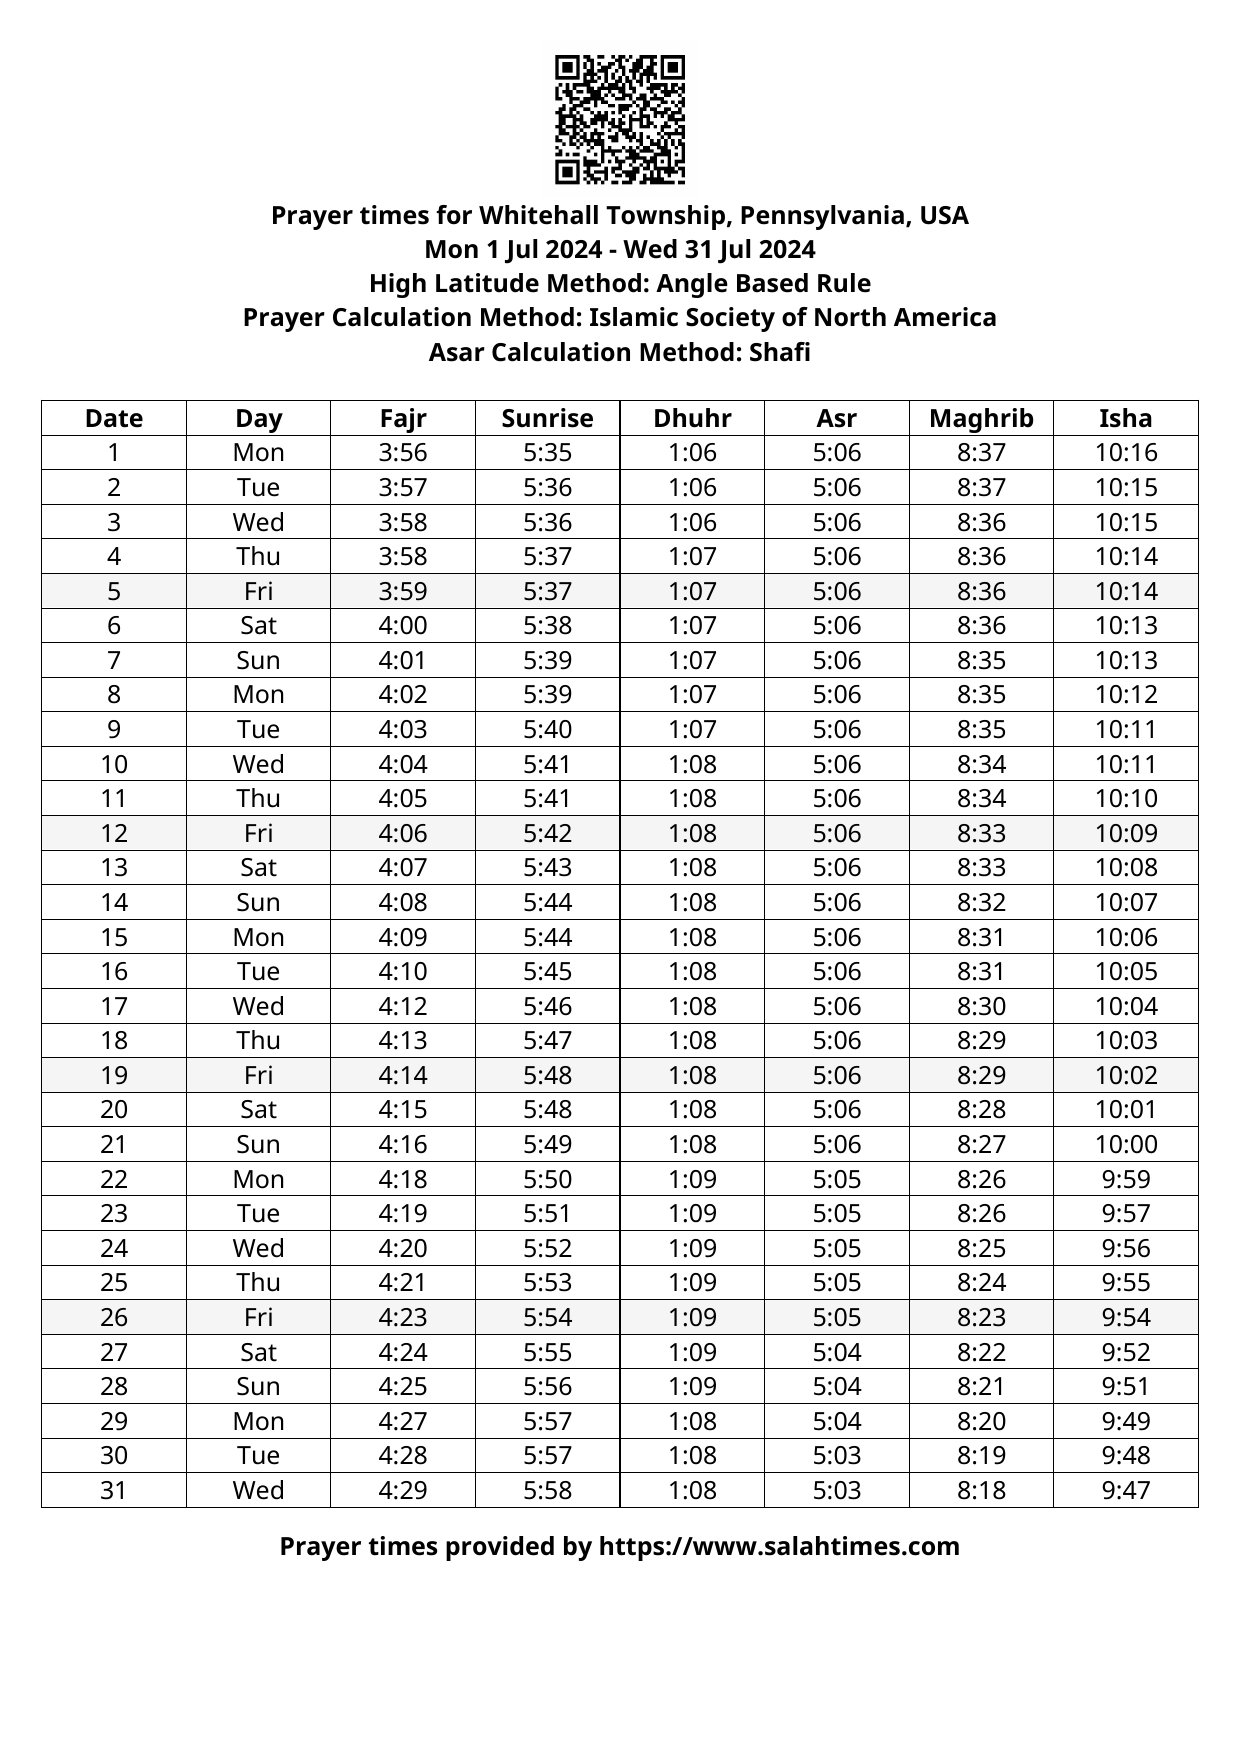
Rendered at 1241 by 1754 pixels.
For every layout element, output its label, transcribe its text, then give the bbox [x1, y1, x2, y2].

table_cell 10:11 [1054, 747, 1198, 780]
table_cell 1:08 [621, 1024, 764, 1057]
table_cell 5:05 [765, 1266, 909, 1299]
table_cell 12 [42, 816, 186, 849]
table_cell 1:07 [621, 643, 764, 677]
table_cell 8:18 [910, 1473, 1053, 1507]
table_cell 1:08 [621, 816, 764, 849]
table_cell 8:26 [910, 1162, 1053, 1195]
table_cell 5:03 [765, 1473, 909, 1507]
table_cell 5:06 [765, 470, 909, 504]
table_cell 29 [42, 1404, 186, 1437]
table_cell 1:08 [621, 1093, 764, 1126]
table_cell 5:06 [765, 851, 909, 884]
table_cell Sat [187, 609, 330, 642]
table_cell 8:37 [910, 470, 1053, 504]
table_cell 10:06 [1054, 920, 1198, 953]
table_cell 8:20 [910, 1404, 1053, 1437]
table_cell 4:25 [331, 1369, 475, 1403]
table_cell 9:59 [1054, 1162, 1198, 1195]
table_cell 5:52 [476, 1231, 619, 1264]
table_cell 11 [42, 781, 186, 815]
table_cell 4:07 [331, 851, 475, 884]
table_cell 1:09 [621, 1266, 764, 1299]
table_cell 5:05 [765, 1196, 909, 1230]
table_cell 8:31 [910, 920, 1053, 953]
table_cell 17 [42, 989, 186, 1022]
table_cell 5:54 [476, 1300, 619, 1334]
table_cell 8 [42, 678, 186, 711]
table_cell 5:56 [476, 1369, 619, 1403]
table_header Fajr [331, 401, 475, 434]
table_cell 5 [42, 574, 186, 607]
table_cell 8:36 [910, 505, 1053, 538]
table_cell 15 [42, 920, 186, 953]
table_cell 5:06 [765, 885, 909, 919]
table_cell 3:58 [331, 505, 475, 538]
table_cell 4:27 [331, 1404, 475, 1437]
table_cell 4:09 [331, 920, 475, 953]
table_cell 18 [42, 1024, 186, 1057]
table_cell 8:35 [910, 712, 1053, 746]
table_cell 1:07 [621, 609, 764, 642]
table_cell 10:05 [1054, 954, 1198, 988]
table_cell 5:39 [476, 678, 619, 711]
table_cell Fri [187, 574, 330, 607]
table_cell 10:03 [1054, 1024, 1198, 1057]
table_cell 5:39 [476, 643, 619, 677]
table_cell 24 [42, 1231, 186, 1264]
table_header Date [42, 401, 186, 434]
table_cell 9:54 [1054, 1300, 1198, 1334]
table_cell 5:04 [765, 1335, 909, 1368]
table_cell 9:47 [1054, 1473, 1198, 1507]
table_cell 16 [42, 954, 186, 988]
table_cell 1:09 [621, 1300, 764, 1334]
table_cell 10:10 [1054, 781, 1198, 815]
table_cell Tue [187, 712, 330, 746]
table_cell 4 [42, 539, 186, 573]
table_cell 5:47 [476, 1024, 619, 1057]
table_cell 5:05 [765, 1231, 909, 1264]
table_cell Mon [187, 920, 330, 953]
table_cell 1:08 [621, 885, 764, 919]
table_cell 5:50 [476, 1162, 619, 1195]
table_cell 5:51 [476, 1196, 619, 1230]
table_cell 25 [42, 1266, 186, 1299]
table_cell 1:09 [621, 1369, 764, 1403]
table_header Isha [1054, 401, 1198, 434]
table_cell 5:45 [476, 954, 619, 988]
table_cell 5:44 [476, 920, 619, 953]
table_cell 8:19 [910, 1439, 1053, 1472]
table_cell 10:02 [1054, 1058, 1198, 1092]
table_cell 8:29 [910, 1058, 1053, 1092]
table_cell 21 [42, 1127, 186, 1161]
text Prayer Calculation Method: Islamic Society of North America [42, 300, 1198, 334]
table_cell 10:07 [1054, 885, 1198, 919]
table_cell 1:09 [621, 1196, 764, 1230]
table_cell 4:23 [331, 1300, 475, 1334]
table_cell 1:08 [621, 989, 764, 1022]
text Prayer times provided by https://www.salahtimes.com [42, 1528, 1198, 1563]
table_cell 5:06 [765, 643, 909, 677]
table_cell 5:04 [765, 1369, 909, 1403]
table_cell 5:41 [476, 781, 619, 815]
table_cell 23 [42, 1196, 186, 1230]
table_cell 1:09 [621, 1231, 764, 1264]
table_cell Thu [187, 539, 330, 573]
table_cell 10:15 [1054, 505, 1198, 538]
table_cell 1:06 [621, 470, 764, 504]
table_cell 5:05 [765, 1162, 909, 1195]
table_cell 4:08 [331, 885, 475, 919]
table_cell Sun [187, 885, 330, 919]
table_cell Tue [187, 1196, 330, 1230]
table_cell Mon [187, 1162, 330, 1195]
table_cell Thu [187, 1024, 330, 1057]
table_cell 10:11 [1054, 712, 1198, 746]
table_cell 5:06 [765, 574, 909, 607]
table_cell 4:16 [331, 1127, 475, 1161]
table_cell 2 [42, 470, 186, 504]
table_cell Thu [187, 781, 330, 815]
table_cell 1:08 [621, 1473, 764, 1507]
table_cell 10:13 [1054, 643, 1198, 677]
table_cell 5:06 [765, 920, 909, 953]
table_cell 5:40 [476, 712, 619, 746]
table_cell 10:01 [1054, 1093, 1198, 1126]
table_header Maghrib [910, 401, 1053, 434]
table_cell 5:06 [765, 712, 909, 746]
table_cell 5:06 [765, 436, 909, 469]
table_cell 8:33 [910, 851, 1053, 884]
table_cell 5:06 [765, 781, 909, 815]
table_cell 10:13 [1054, 609, 1198, 642]
table_cell 1:08 [621, 1439, 764, 1472]
table_cell Mon [187, 678, 330, 711]
table_cell 1:08 [621, 1404, 764, 1437]
table_cell 8:35 [910, 678, 1053, 711]
table_cell 4:15 [331, 1093, 475, 1126]
table_cell 5:57 [476, 1439, 619, 1472]
table_cell 10:04 [1054, 989, 1198, 1022]
table_cell 5:35 [476, 436, 619, 469]
table_cell 4:13 [331, 1024, 475, 1057]
table_cell 8:29 [910, 1024, 1053, 1057]
text Asar Calculation Method: Shafi [42, 334, 1198, 368]
table_cell Tue [187, 470, 330, 504]
table_cell 8:32 [910, 885, 1053, 919]
table_cell 9:48 [1054, 1439, 1198, 1472]
table_cell Wed [187, 989, 330, 1022]
table_cell 5:49 [476, 1127, 619, 1161]
table_cell 1:08 [621, 954, 764, 988]
table_cell 9 [42, 712, 186, 746]
table_cell 1:07 [621, 712, 764, 746]
table_cell Sat [187, 851, 330, 884]
table_cell 5:58 [476, 1473, 619, 1507]
table_cell 8:30 [910, 989, 1053, 1022]
table_cell 8:28 [910, 1093, 1053, 1126]
table_cell 5:44 [476, 885, 619, 919]
table_cell Sun [187, 643, 330, 677]
table_cell 1:07 [621, 574, 764, 607]
table_cell 22 [42, 1162, 186, 1195]
table_cell 8:35 [910, 643, 1053, 677]
table_cell Sun [187, 1127, 330, 1161]
table_cell 8:37 [910, 436, 1053, 469]
table_cell 7 [42, 643, 186, 677]
table_cell 1:07 [621, 539, 764, 573]
table_cell 1:08 [621, 1058, 764, 1092]
table_cell 3:59 [331, 574, 475, 607]
table_cell 5:06 [765, 505, 909, 538]
table_cell 1:08 [621, 851, 764, 884]
table_cell 4:02 [331, 678, 475, 711]
table_cell 5:06 [765, 1093, 909, 1126]
table_cell 1:08 [621, 920, 764, 953]
table_cell 10:12 [1054, 678, 1198, 711]
table_cell 10:14 [1054, 539, 1198, 573]
table_cell 4:24 [331, 1335, 475, 1368]
table_cell 5:48 [476, 1058, 619, 1092]
table_cell Wed [187, 505, 330, 538]
table_cell 4:03 [331, 712, 475, 746]
table_cell 30 [42, 1439, 186, 1472]
table_cell Fri [187, 816, 330, 849]
table_cell Fri [187, 1058, 330, 1092]
table_cell 5:05 [765, 1300, 909, 1334]
table_cell 5:55 [476, 1335, 619, 1368]
table_cell 3:57 [331, 470, 475, 504]
table_header Dhuhr [621, 401, 764, 434]
table_cell 5:53 [476, 1266, 619, 1299]
table_cell Sat [187, 1335, 330, 1368]
table_cell 5:36 [476, 470, 619, 504]
table_cell 5:36 [476, 505, 619, 538]
table_cell 4:20 [331, 1231, 475, 1264]
table_cell 5:37 [476, 539, 619, 573]
table_cell Wed [187, 747, 330, 780]
text High Latitude Method: Angle Based Rule [42, 266, 1198, 300]
table_cell 1:07 [621, 678, 764, 711]
table_cell 1 [42, 436, 186, 469]
table_cell Mon [187, 436, 330, 469]
table_cell 4:19 [331, 1196, 475, 1230]
table_cell 4:04 [331, 747, 475, 780]
table_cell 1:09 [621, 1162, 764, 1195]
table_cell 8:34 [910, 747, 1053, 780]
table_cell 5:06 [765, 539, 909, 573]
table_cell 4:21 [331, 1266, 475, 1299]
table_cell 10:09 [1054, 816, 1198, 849]
table_cell 8:27 [910, 1127, 1053, 1161]
table_cell Tue [187, 954, 330, 988]
picture [542, 41, 699, 198]
table_cell 5:06 [765, 816, 909, 849]
table_cell 3:58 [331, 539, 475, 573]
table_cell 10 [42, 747, 186, 780]
table_cell 1:08 [621, 1127, 764, 1161]
table_cell 4:01 [331, 643, 475, 677]
table_cell 5:06 [765, 1024, 909, 1057]
table_cell 26 [42, 1300, 186, 1334]
table_cell Fri [187, 1300, 330, 1334]
table_cell Sat [187, 1093, 330, 1126]
table_cell 27 [42, 1335, 186, 1368]
table_cell 14 [42, 885, 186, 919]
table_cell 13 [42, 851, 186, 884]
table_cell Thu [187, 1266, 330, 1299]
table_cell 5:42 [476, 816, 619, 849]
table_cell 8:23 [910, 1300, 1053, 1334]
table_cell 5:38 [476, 609, 619, 642]
table_cell 10:14 [1054, 574, 1198, 607]
table_cell 5:37 [476, 574, 619, 607]
table_cell 4:18 [331, 1162, 475, 1195]
table_cell 10:16 [1054, 436, 1198, 469]
table_cell 28 [42, 1369, 186, 1403]
table_cell 9:57 [1054, 1196, 1198, 1230]
table_cell 9:52 [1054, 1335, 1198, 1368]
table_cell 8:31 [910, 954, 1053, 988]
table_cell 4:12 [331, 989, 475, 1022]
text Prayer times for Whitehall Township, Pennsylvania, USA [42, 198, 1198, 232]
table_cell Tue [187, 1439, 330, 1472]
table_cell 5:46 [476, 989, 619, 1022]
table_cell 10:08 [1054, 851, 1198, 884]
table_cell 6 [42, 609, 186, 642]
table_cell 1:09 [621, 1335, 764, 1368]
table_cell 5:06 [765, 1127, 909, 1161]
table_cell 8:21 [910, 1369, 1053, 1403]
table_cell 9:51 [1054, 1369, 1198, 1403]
table_cell 19 [42, 1058, 186, 1092]
table_header Day [187, 401, 330, 434]
table_cell 3 [42, 505, 186, 538]
table_cell 8:33 [910, 816, 1053, 849]
table_cell Sun [187, 1369, 330, 1403]
table_cell 31 [42, 1473, 186, 1507]
table_cell 4:05 [331, 781, 475, 815]
table_cell 1:08 [621, 781, 764, 815]
table_cell 8:22 [910, 1335, 1053, 1368]
table_cell 8:36 [910, 574, 1053, 607]
table_cell 4:14 [331, 1058, 475, 1092]
table_cell 4:06 [331, 816, 475, 849]
table_cell 20 [42, 1093, 186, 1126]
table_cell 5:43 [476, 851, 619, 884]
table_cell 9:56 [1054, 1231, 1198, 1264]
table_cell 5:03 [765, 1439, 909, 1472]
table_cell 10:00 [1054, 1127, 1198, 1161]
table_cell 1:06 [621, 505, 764, 538]
table_cell 5:06 [765, 1058, 909, 1092]
table_cell 8:26 [910, 1196, 1053, 1230]
table_cell 9:55 [1054, 1266, 1198, 1299]
table_cell 5:57 [476, 1404, 619, 1437]
table_cell 4:00 [331, 609, 475, 642]
table_cell 8:25 [910, 1231, 1053, 1264]
table_header Asr [765, 401, 909, 434]
table_cell Wed [187, 1231, 330, 1264]
table_cell 3:56 [331, 436, 475, 469]
table_cell 5:06 [765, 954, 909, 988]
table_cell 5:06 [765, 609, 909, 642]
table_cell 4:29 [331, 1473, 475, 1507]
table_cell 8:36 [910, 609, 1053, 642]
table_cell 8:24 [910, 1266, 1053, 1299]
table_cell 5:06 [765, 678, 909, 711]
table_cell 5:48 [476, 1093, 619, 1126]
table_cell 10:15 [1054, 470, 1198, 504]
table_header Sunrise [476, 401, 619, 434]
table_cell 5:41 [476, 747, 619, 780]
table_cell 4:10 [331, 954, 475, 988]
table_cell 1:06 [621, 436, 764, 469]
table_cell Mon [187, 1404, 330, 1437]
table_cell Wed [187, 1473, 330, 1507]
table_cell 5:06 [765, 747, 909, 780]
table_cell 1:08 [621, 747, 764, 780]
text Mon 1 Jul 2024 - Wed 31 Jul 2024 [42, 232, 1198, 266]
table_cell 5:04 [765, 1404, 909, 1437]
table_cell 4:28 [331, 1439, 475, 1472]
table_cell 8:34 [910, 781, 1053, 815]
table_cell 8:36 [910, 539, 1053, 573]
table_cell 9:49 [1054, 1404, 1198, 1437]
table_cell 5:06 [765, 989, 909, 1022]
